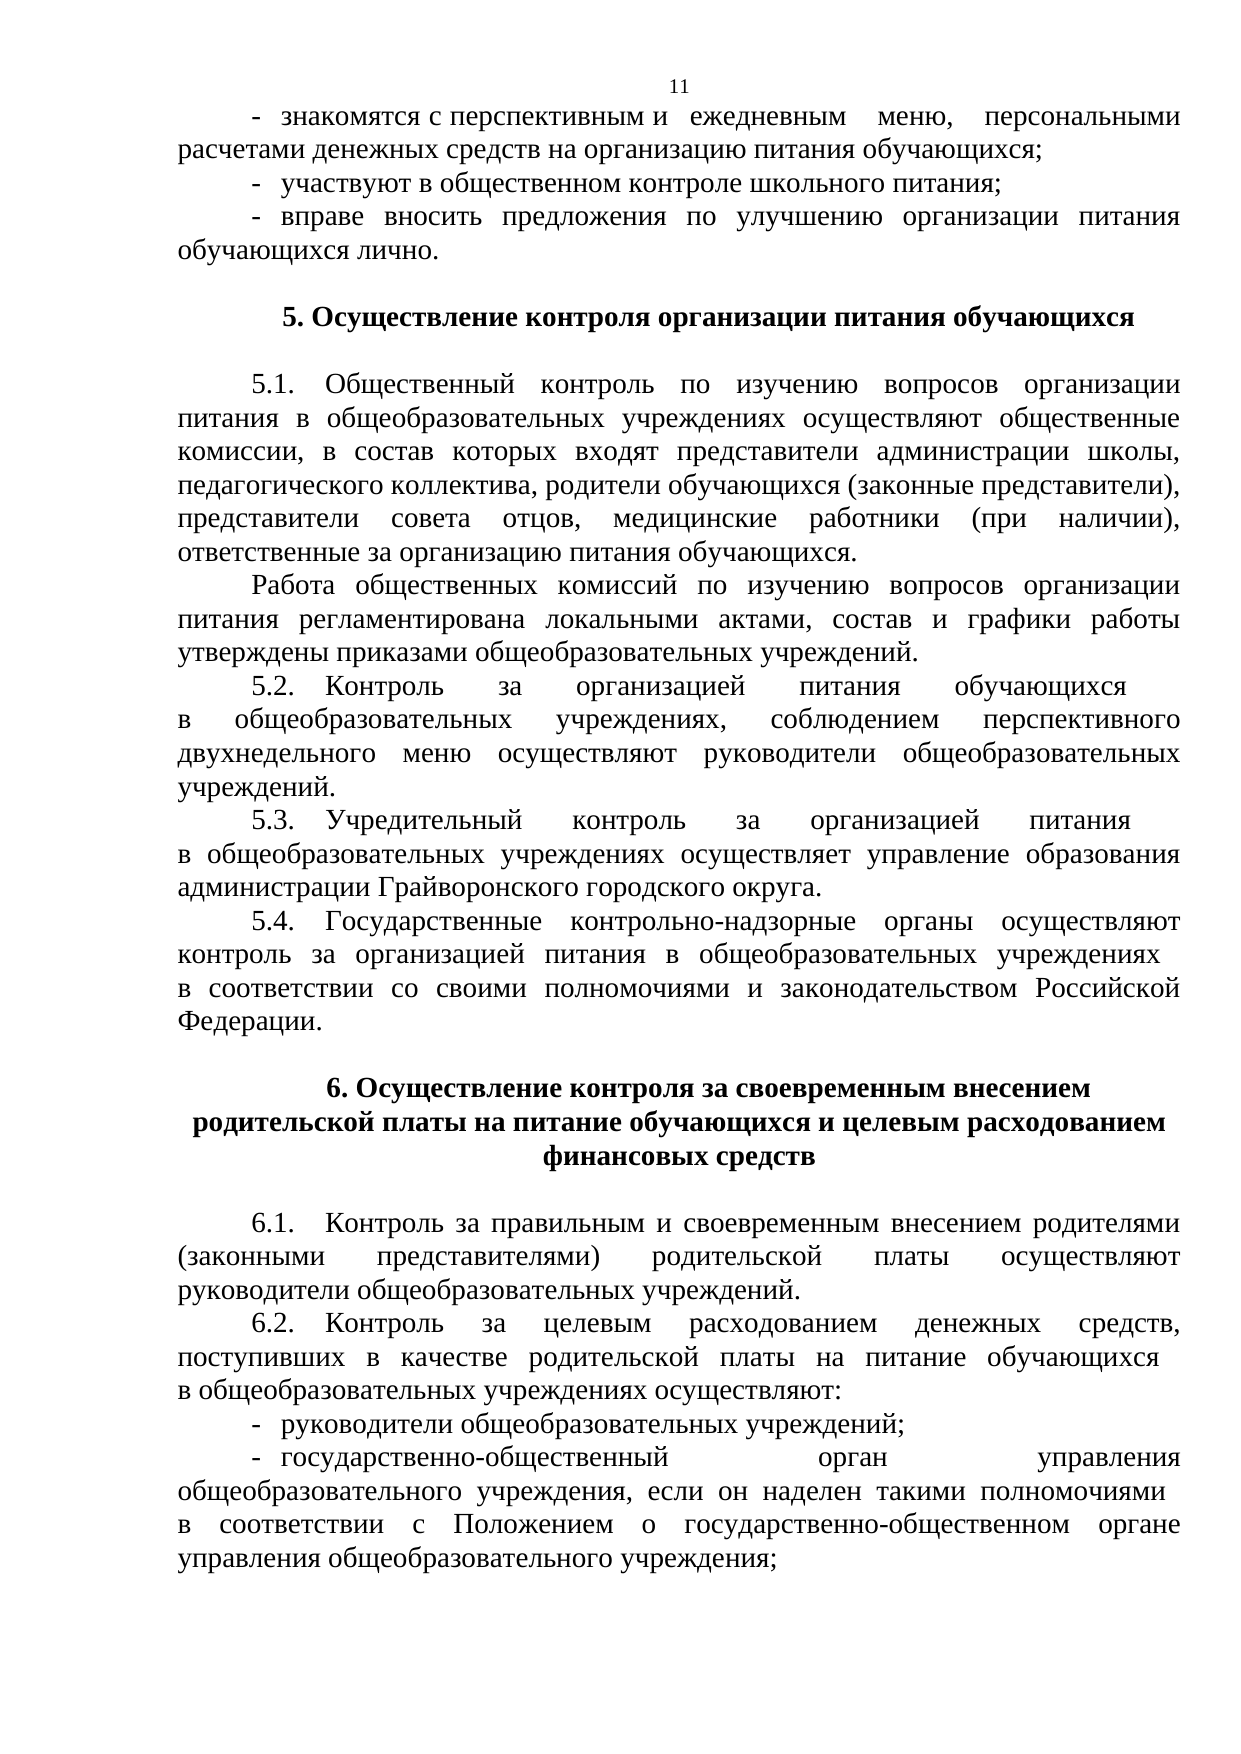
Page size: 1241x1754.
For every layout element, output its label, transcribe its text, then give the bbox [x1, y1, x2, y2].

text 6.1. Контроль за правильным и своевременным внесением родителями (законными представителями) родительской платы осуществляют руководители общеобразовательных учреждений. [177, 1205, 1181, 1305]
text - руководители общеобразовательных учреждений; [177, 1406, 1181, 1439]
text - вправе вносить предложения по улучшению организации питания обучающихся лично. [177, 198, 1181, 266]
list Государственные контрольно-надзорные органы осуществляют контроль за организацией питания в общеобразовательных учреждениях в соответствии со своими полномочиями и законодательством Российской Федерации. [177, 903, 1181, 1037]
list Контроль за организацией питания обучающихся в общеобразовательных учреждениях, соблюдением перспективного двухнедельного меню осуществляют руководители общеобразовательных учреждений. [177, 668, 1181, 802]
text - государственно-общественный орган управления общеобразовательного учреждения, если он наделен такими полномочиями в соответствии с Положением о государственно-общественном органе управления общеобразовательного учреждения; [177, 1439, 1181, 1574]
text - участвуют в общественном контроле школьного питания; [177, 165, 1181, 198]
text Работа общественных комиссий по изучению вопросов организации питания регламентирована локальными актами, состав и графики работы утверждены приказами общеобразовательных учреждений. [177, 567, 1181, 668]
list Учредительный контроль за организацией питания в общеобразовательных учреждениях осуществляет управление образования администрации Грайворонского городского округа. [177, 802, 1181, 903]
text 6. Осуществление контроля за своевременным внесением родительской платы на питание обучающихся и целевым расходованием финансовых средств [177, 1071, 1181, 1171]
list Общественный контроль по изучению вопросов организации питания в общеобразовательных учреждениях осуществляют общественные комиссии, в состав которых входят представители администрации школы, педагогического коллектива, родители обучающихся (законные представители), представители совета отцов, медицинские работники (при наличии), ответственные за организацию питания обучающихся. [177, 366, 1181, 567]
text - знакомятся с перспективным и ежедневным меню, персональными расчетами денежных средств на организацию питания обучающихся; [177, 98, 1181, 165]
text 5. Осуществление контроля организации питания обучающихся [177, 299, 1181, 333]
text 6.2. Контроль за целевым расходованием денежных средств, поступивших в качестве родительской платы на питание обучающихся в общеобразовательных учреждениях осуществляют: [177, 1305, 1181, 1406]
